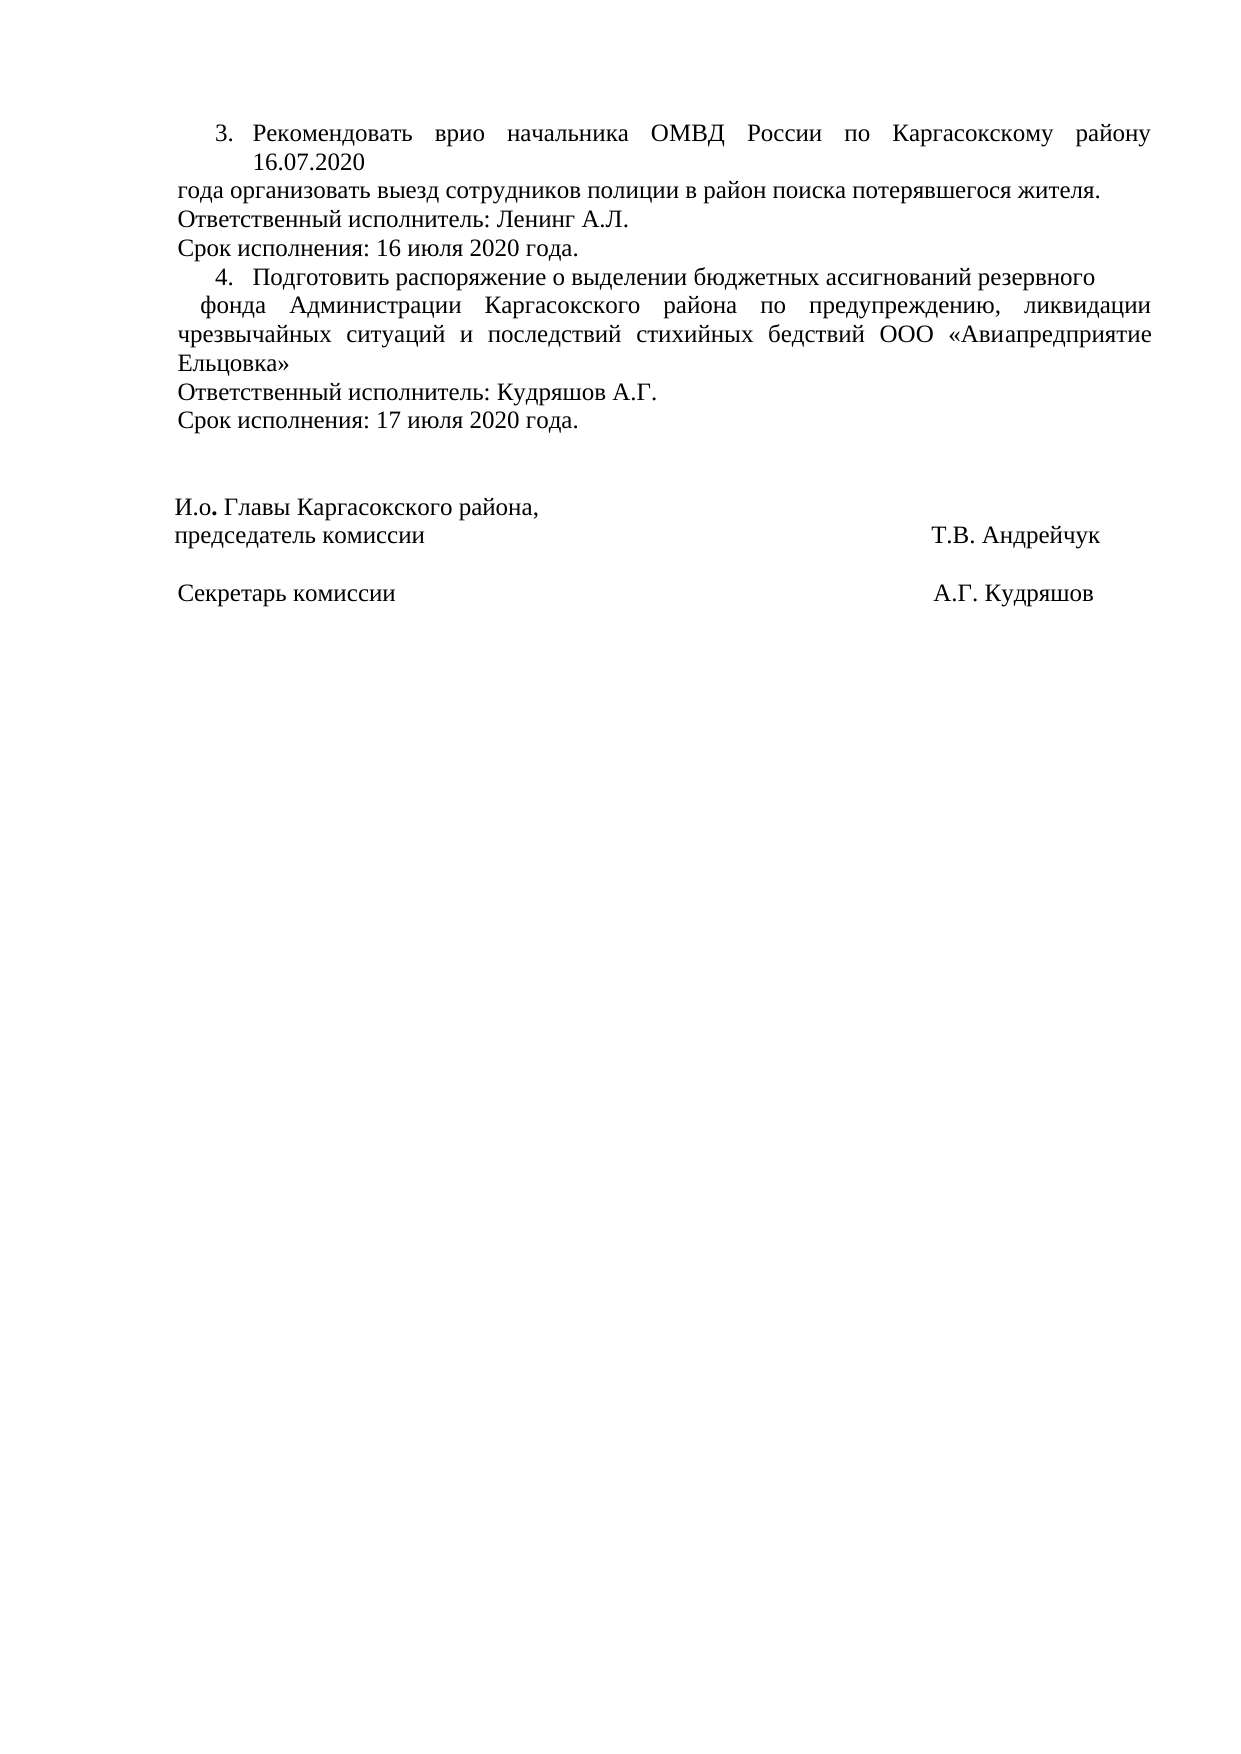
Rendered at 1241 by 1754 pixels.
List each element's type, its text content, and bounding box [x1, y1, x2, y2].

text Ответственный исполнитель: Кудряшов А.Г. [177, 377, 1152, 406]
text Срок исполнения: 17 июля 2020 года. [177, 406, 1152, 434]
text года организовать выезд сотрудников полиции в район поиска потерявшегося жителя. [177, 176, 1152, 204]
text председатель комиссии Т.В. Андрейчук [118, 521, 1152, 549]
list Рекомендовать врио начальника ОМВД России по Каргасокскому району 16.07.2020 [215, 118, 1152, 176]
text фонда Администрации Каргасокского района по предупреждению, ликвидации чрезвычайных ситуаций и последствий стихийных бедствий ООО «Авиапредприятие Ельцовка» [177, 291, 1152, 377]
text И.о. Главы Каргасокского района, [118, 492, 1152, 521]
text Ответственный исполнитель: Ленинг А.Л. [177, 204, 1152, 233]
text Секретарь комиссии А.Г. Кудряшов [177, 578, 1152, 607]
list Подготовить распоряжение о выделении бюджетных ассигнований резервного [215, 262, 1152, 291]
text Срок исполнения: 16 июля 2020 года. [177, 233, 1152, 262]
